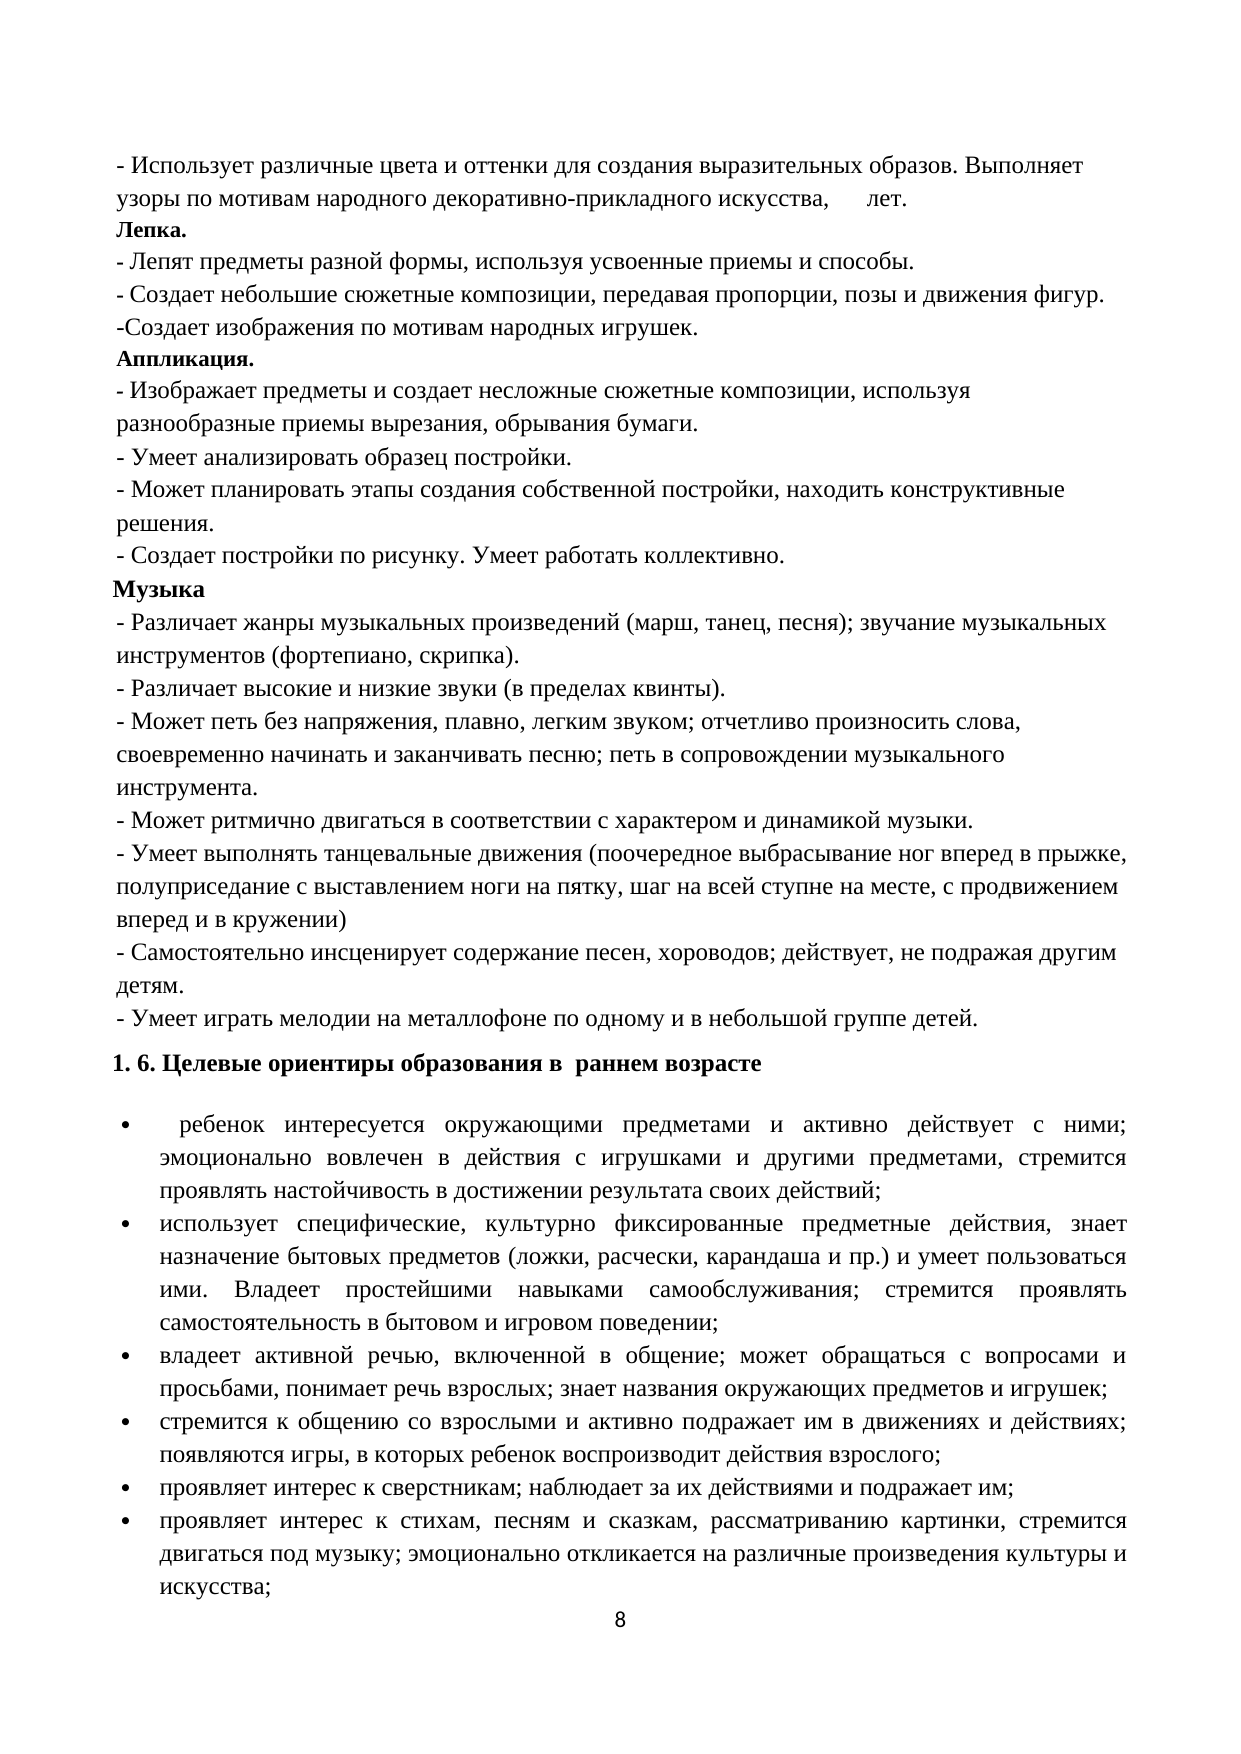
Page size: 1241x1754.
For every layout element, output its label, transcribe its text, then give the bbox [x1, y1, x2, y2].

text - Может планировать этапы создания собственной постройки, находить конструктивные решения. [116, 474, 1128, 536]
text - Различает высокие и низкие звуки (в пределах квинты). [116, 673, 1128, 701]
text 1. 6. Целевые ориентиры образования в раннем возрасте [9, 1048, 1128, 1077]
list проявляет интерес к стихам, песням и сказкам, рассматриванию картинки, стремится двигаться под музыку; эмоционально откликается на различные произведения культуры и искусства; [122, 1505, 1128, 1600]
text - Создает небольшие сюжетные композиции, передавая пропорции, позы и движения фигур. [116, 279, 1128, 308]
text - Самостоятельно инсценирует содержание песен, хороводов; действует, не подражая другим детям. [116, 937, 1128, 999]
list использует специфические, культурно фиксированные предметные действия, знает назначение бытовых предметов (ложки, расчески, карандаша и пр.) и умеет пользоваться ими. Владеет простейшими навыками самообслуживания; стремится проявлять самостоятельность в бытовом и игровом поведении; [122, 1208, 1128, 1336]
text - Умеет анализировать образец постройки. [116, 442, 1128, 470]
text - Использует различные цвета и оттенки для создания выразительных образов. Выполняет узоры по мотивам народного декоративно-прикладного искусства, лет. [116, 150, 1128, 212]
text -Создает изображения по мотивам народных игрушек. [116, 312, 1128, 341]
text - Умеет выполнять танцевальные движения (поочередное выбрасывание ног вперед в прыжке, полуприседание с выставлением ноги на пятку, шаг на всей ступне на месте, с продвижением вперед и в кружении) [116, 838, 1128, 933]
list проявляет интерес к сверстникам; наблюдает за их действиями и подражает им; [122, 1472, 1128, 1501]
text - Может петь без напряжения, плавно, легким звуком; отчетливо произносить слова, своевременно начинать и заканчивать песню; петь в сопровождении музыкального инструмента. [116, 706, 1128, 801]
list стремится к общению со взрослыми и активно подражает им в движениях и действиях; появляются игры, в которых ребенок воспроизводит действия взрослого; [122, 1406, 1128, 1468]
text - Может ритмично двигаться в соответствии с характером и динамикой музыки. [116, 805, 1128, 833]
text - Изображает предметы и создает несложные сюжетные композиции, используя разнообразные приемы вырезания, обрывания бумаги. [116, 376, 1128, 437]
text - Различает жанры музыкальных произведений (марш, танец, песня); звучание музыкальных инструментов (фортепиано, скрипка). [116, 607, 1128, 668]
list владеет активной речью, включенной в общение; может обращаться с вопросами и просьбами, понимает речь взрослых; знает названия окружающих предметов и игрушек; [122, 1340, 1128, 1402]
list ребенок интересуется окружающими предметами и активно действует с ними; эмоционально вовлечен в действия с игрушками и другими предметами, стремится проявлять настойчивость в достижении результата своих действий; [122, 1109, 1128, 1203]
text Аппликация. [116, 345, 1128, 372]
text Музыка [112, 574, 1128, 602]
text - Умеет играть мелодии на металлофоне по одному и в небольшой группе детей. [116, 1003, 1128, 1032]
subtitle - Создает постройки по рисунку. Умеет работать коллективно. [116, 541, 1128, 569]
text - Лепят предметы разной формы, используя усвоенные приемы и способы. [116, 246, 1128, 275]
text Лепка. [116, 216, 1128, 242]
